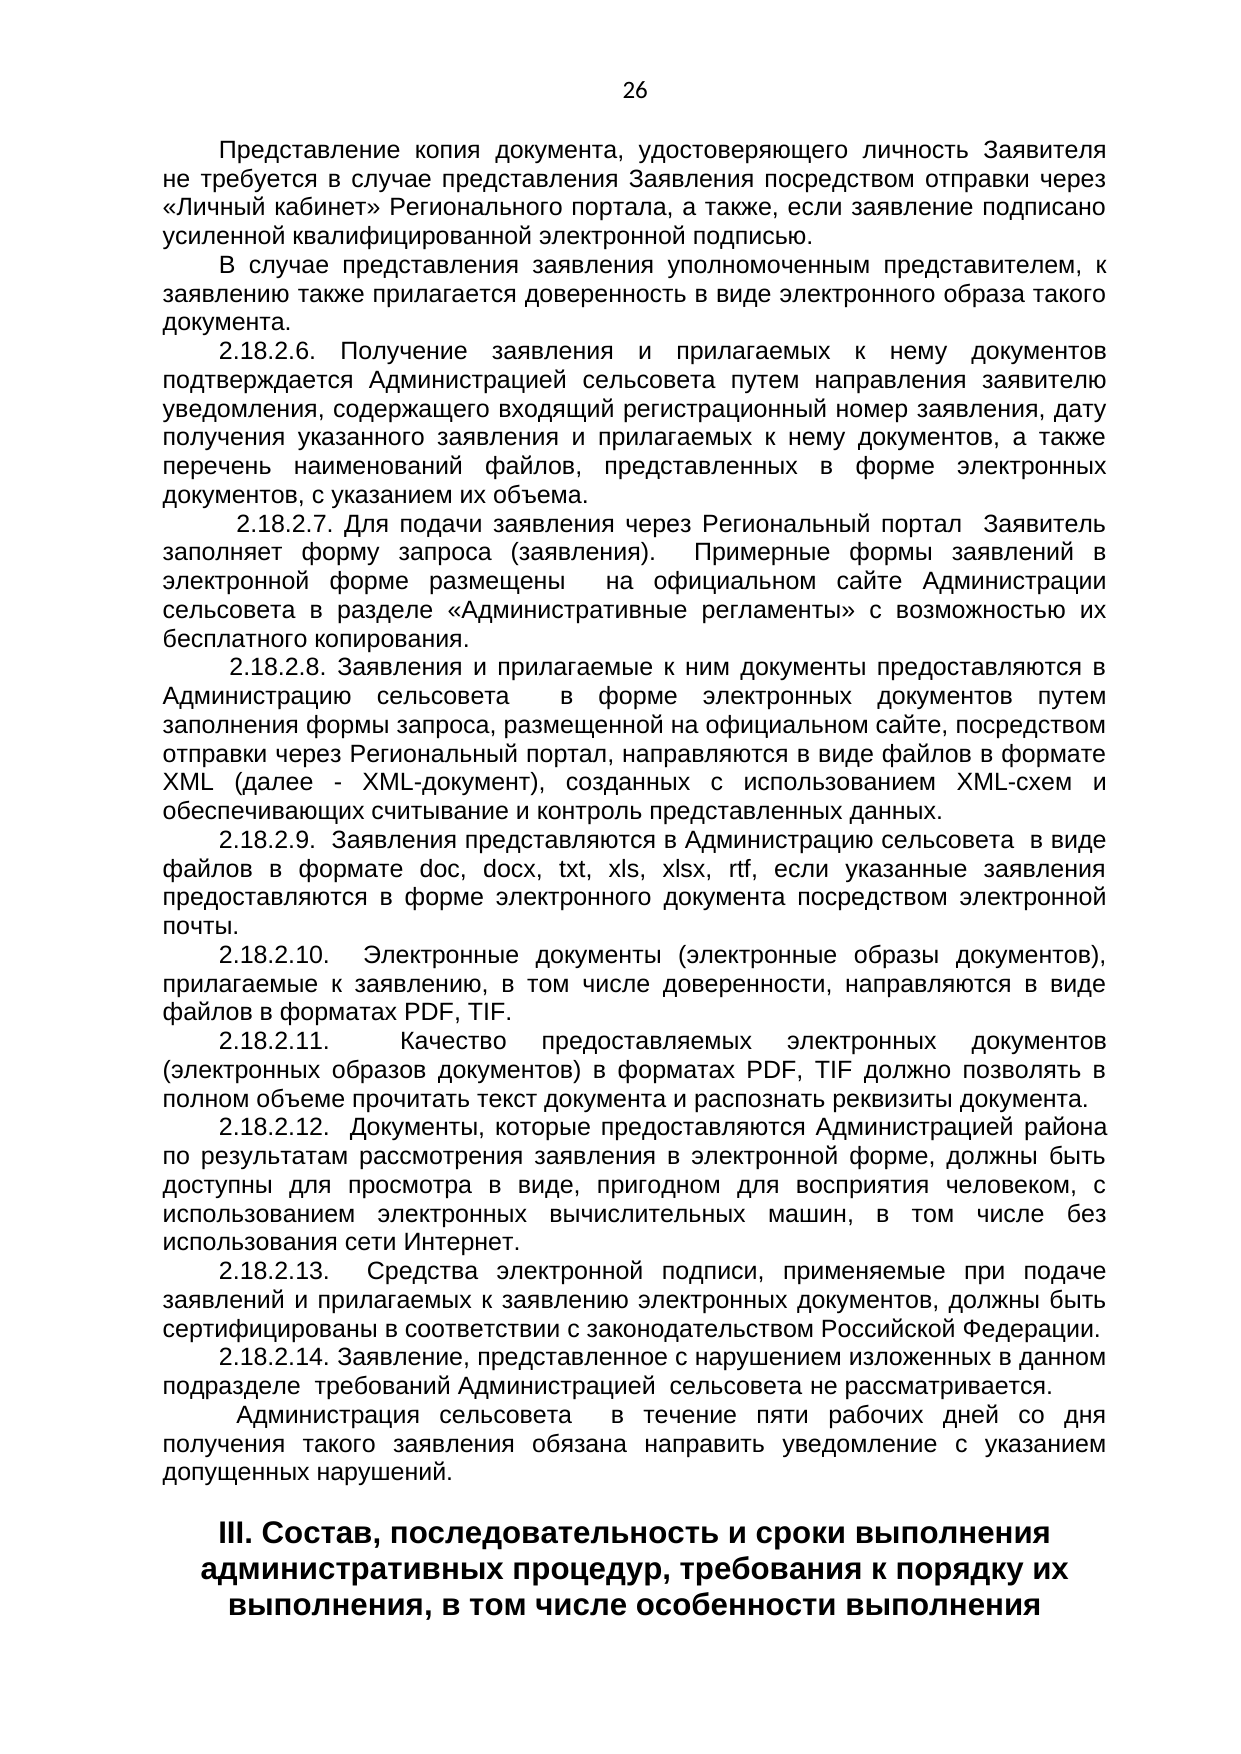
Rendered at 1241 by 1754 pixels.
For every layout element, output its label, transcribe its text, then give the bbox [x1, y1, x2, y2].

text 2.18.2.14. Заявление, представленное с нарушением изложенных в данном подразделе требований Администрацией сельсовета не рассматривается. [162, 1342, 1107, 1400]
text 2.18.2.7. Для подачи заявления через Региональный портал Заявитель заполняет форму запроса (заявления). Примерные формы заявлений в электронной форме размещены на официальном сайте Администрации сельсовета в разделе «Административные регламенты» с возможностью их бесплатного копирования. [162, 509, 1107, 652]
text 2.18.2.8. Заявления и прилагаемые к ним документы предоставляются в Администрацию сельсовета в форме электронных документов путем заполнения формы запроса, размещенной на официальном сайте, посредством отправки через Региональный портал, направляются в виде файлов в формате XML (далее - XML-документ), созданных с использованием XML-схем и обеспечивающих считывание и контроль представленных данных. [162, 652, 1107, 825]
text 2.18.2.6. Получение заявления и прилагаемых к нему документов подтверждается Администрацией сельсовета путем направления заявителю уведомления, содержащего входящий регистрационный номер заявления, дату получения указанного заявления и прилагаемых к нему документов, а также перечень наименований файлов, представленных в форме электронных документов, с указанием их объема. [162, 336, 1107, 509]
text 2.18.2.9. Заявления представляются в Администрацию сельсовета в виде файлов в формате doc, docx, txt, xls, xlsx, rtf, если указанные заявления предоставляются в форме электронного документа посредством электронной почты. [162, 825, 1107, 940]
text 2.18.2.10. Электронные документы (электронные образы документов), прилагаемые к заявлению, в том числе доверенности, направляются в виде файлов в форматах PDF, TIF. [162, 940, 1107, 1026]
text В случае представления заявления уполномоченным представителем, к заявлению также прилагается доверенность в виде электронного образа такого документа. [162, 250, 1107, 336]
text Представление копия документа, удостоверяющего личность Заявителя не требуется в случае представления Заявления посредством отправки через «Личный кабинет» Регионального портала, а также, если заявление подписано усиленной квалифицированной электронной подписью. [162, 135, 1107, 250]
text 2.18.2.12. Документы, которые предоставляются Администрацией района по результатам рассмотрения заявления в электронной форме, должны быть доступны для просмотра в виде, пригодном для восприятия человеком, с использованием электронных вычислительных машин, в том числе без использования сети Интернет. [162, 1112, 1107, 1256]
text Администрация сельсовета в течение пяти рабочих дней со дня получения такого заявления обязана направить уведомление с указанием допущенных нарушений. [162, 1400, 1107, 1486]
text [162, 1514, 1107, 1622]
text 2.18.2.13. Средства электронной подписи, применяемые при подаче заявлений и прилагаемых к заявлению электронных документов, должны быть сертифицированы в соответствии с законодательством Российской Федерации. [162, 1256, 1107, 1342]
text 2.18.2.11. Качество предоставляемых электронных документов (электронных образов документов) в форматах PDF, TIF должно позволять в полном объеме прочитать текст документа и распознать реквизиты документа. [162, 1026, 1107, 1112]
